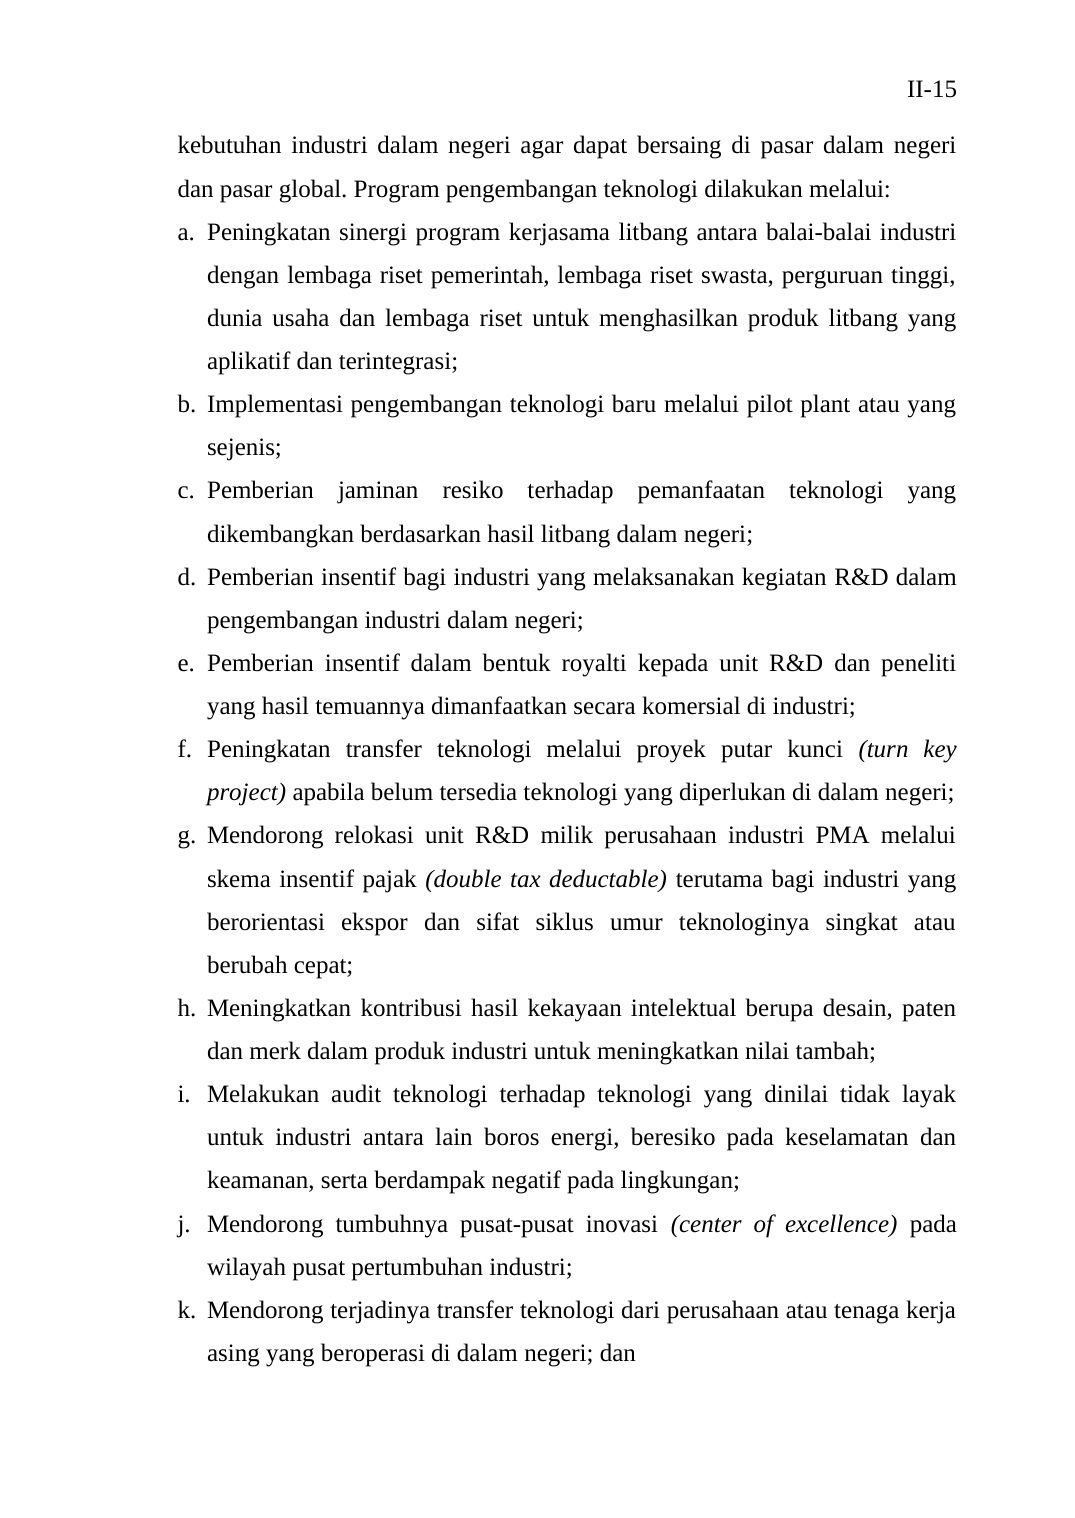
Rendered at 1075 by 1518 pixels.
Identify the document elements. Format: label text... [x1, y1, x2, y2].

list Pemberian insentif bagi industri yang melaksanakan kegiatan R&D dalam pengembangan industri dalam negeri; [177, 562, 957, 634]
list Pemberian jaminan resiko terhadap pemanfaatan teknologi yang dikembangkan berdasarkan hasil litbang dalam negeri; [177, 476, 957, 547]
list Peningkatan sinergi program kerjasama litbang antara balai-balai industri dengan lembaga riset pemerintah, lembaga riset swasta, perguruan tinggi, dunia usaha dan lembaga riset untuk menghasilkan produk litbang yang aplikatif dan terintegrasi; [177, 217, 957, 375]
list Mendorong tumbuhnya pusat-pusat inovasi (center of excellence) pada wilayah pusat pertumbuhan industri; [177, 1209, 957, 1281]
list Pemberian insentif dalam bentuk royalti kepada unit R&D dan peneliti yang hasil temuannya dimanfaatkan secara komersial di industri; [177, 648, 957, 720]
list Mendorong terjadinya transfer teknologi dari perusahaan atau tenaga kerja asing yang beroperasi di dalam negeri; dan [177, 1295, 957, 1367]
list Meningkatkan kontribusi hasil kekayaan intelektual berupa desain, paten dan merk dalam produk industri untuk meningkatkan nilai tambah; [177, 993, 957, 1065]
list Peningkatan transfer teknologi melalui proyek putar kunci (turn key project) apabila belum tersedia teknologi yang diperlukan di dalam negeri; [177, 734, 957, 806]
list Melakukan audit teknologi terhadap teknologi yang dinilai tidak layak untuk industri antara lain boros energi, beresiko pada keselamatan dan keamanan, serta berdampak negatif pada lingkungan; [177, 1079, 957, 1194]
list Implementasi pengembangan teknologi baru melalui pilot plant atau yang sejenis; [177, 389, 957, 461]
list Mendorong relokasi unit R&D milik perusahaan industri PMA melalui skema insentif pajak (double tax deductable) terutama bagi industri yang berorientasi ekspor dan sifat siklus umur teknologinya singkat atau berubah cepat; [177, 821, 957, 979]
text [177, 131, 957, 202]
